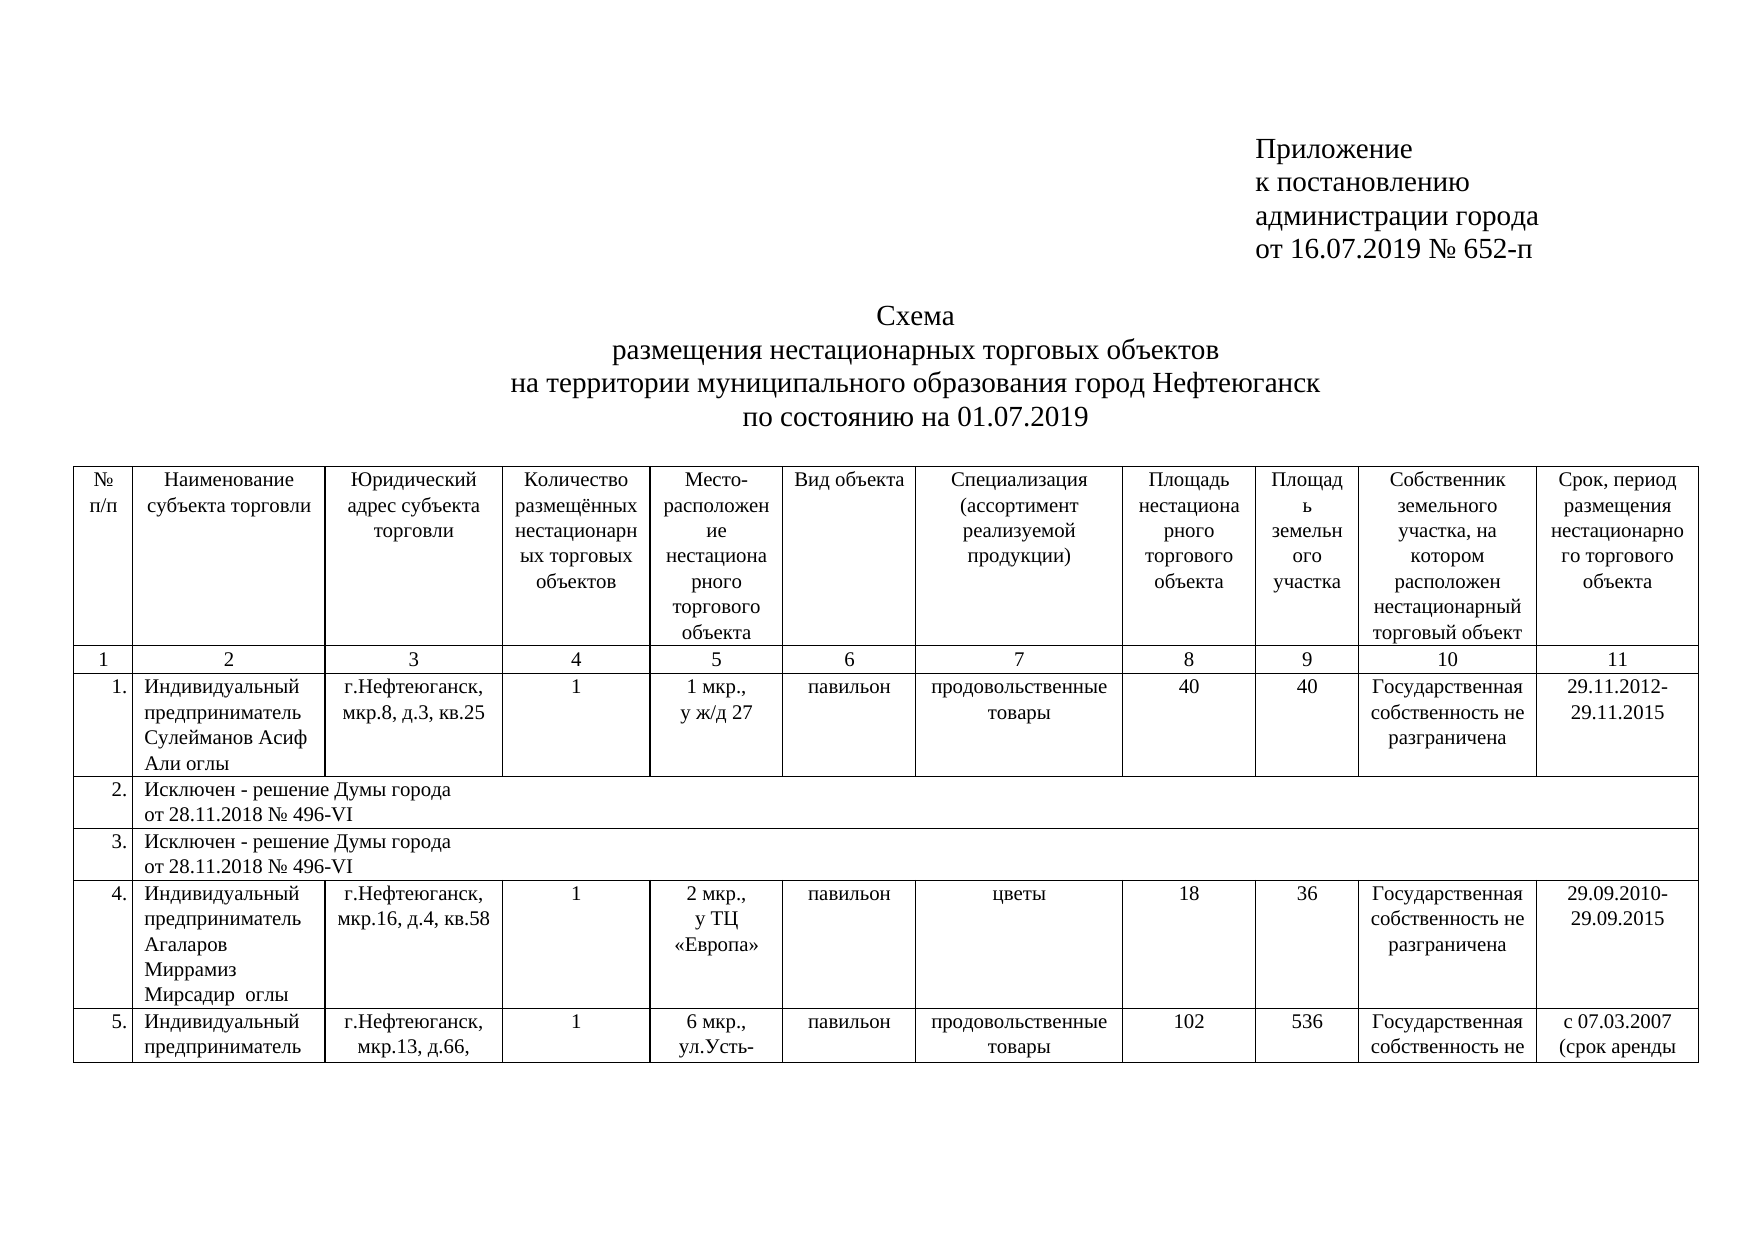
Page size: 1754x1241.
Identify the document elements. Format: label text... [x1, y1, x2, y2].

table_cell 8 [1123, 646, 1255, 673]
table_cell Индивидуальный предприниматель Агаларов Миррамиз Мирсадир оглы [133, 881, 324, 1008]
table_cell 1 [503, 881, 649, 1008]
text администрации города [1255, 198, 1562, 231]
text Схема [118, 298, 1713, 332]
table_cell г.Нефтеюганск, мкр.16, д.4, кв.58 [326, 881, 502, 1008]
table_cell 1 [503, 1009, 649, 1062]
text размещения нестационарных торговых объектов [118, 332, 1713, 366]
table_cell [74, 777, 132, 828]
table_header Наименование субъекта торговли [133, 467, 324, 645]
table_cell [74, 674, 132, 776]
table_cell цветы [916, 881, 1122, 1008]
table_cell 29.11.2012-29.11.2015 [1537, 674, 1698, 776]
table_header Площадь нестационарного торгового объекта [1123, 467, 1255, 645]
table_cell 2 мкр., у ТЦ «Европа» [651, 881, 782, 1008]
table_cell 1 [74, 646, 132, 673]
table_cell г.Нефтеюганск, мкр.8, д.3, кв.25 [326, 674, 502, 776]
table_header Место-расположение нестационарного торгового объекта [651, 467, 782, 645]
table_cell Государственная собственность не разграничена [1359, 1009, 1536, 1062]
table_cell 18 [1123, 881, 1255, 1008]
table_header Юридический адрес субъекта торговли [326, 467, 502, 645]
table_cell 11 [1537, 646, 1698, 673]
table_cell [74, 881, 132, 1008]
table_header Собственник земельного участка, на котором расположен нестационарный торговый объект [1359, 467, 1536, 645]
table_cell 6 [783, 646, 915, 673]
table_cell 40 [1256, 674, 1358, 776]
table_cell 6 мкр., ул.Усть-Балыкская, у ж/д 69 и 70 [651, 1009, 782, 1062]
table_cell Исключен - решение Думы города от 28.11.2018 № 496-VI [133, 777, 1698, 828]
table_cell 2 [133, 646, 324, 673]
table_cell 3 [326, 646, 502, 673]
table_cell 10 [1359, 646, 1536, 673]
table_cell Индивидуальный предприниматель Сулейманов Асиф Али оглы [133, 674, 324, 776]
table_header Вид объекта [783, 467, 915, 645]
text по состоянию на 01.07.2019 [118, 399, 1713, 433]
table_cell 1 [503, 674, 649, 776]
table_cell 536 [1256, 1009, 1358, 1062]
table_cell 102 [1123, 1009, 1255, 1062]
table_cell продовольственные товары [916, 1009, 1122, 1062]
table_header № п/п [74, 467, 132, 645]
table_header Количество размещённых нестационарных торговых объектов [503, 467, 649, 645]
text от 16.07.2019 № 652-п [1255, 231, 1713, 265]
table_header Площадь земельного участка [1256, 467, 1358, 645]
table_cell Индивидуальный предприниматель Овчаренко Татьяна Александровна [133, 1009, 324, 1062]
table_cell павильон [783, 674, 915, 776]
text Приложение [1255, 131, 1562, 164]
table_cell павильон [783, 1009, 915, 1062]
table_cell 29.09.2010- 29.09.2015 [1537, 881, 1698, 1008]
table_cell [74, 829, 132, 880]
table_cell Исключен - решение Думы города от 28.11.2018 № 496-VI [133, 829, 1698, 880]
text на территории муниципального образования город Нефтеюганск [118, 366, 1713, 399]
table_cell [74, 1009, 132, 1062]
table_cell 1 мкр., у ж/д 27 [651, 674, 782, 776]
table_cell 9 [1256, 646, 1358, 673]
table_cell павильон [783, 881, 915, 1008]
table_cell 7 [916, 646, 1122, 673]
table_header Срок, период размещения нестационарного торгового объекта [1537, 467, 1698, 645]
table_cell г.Нефтеюганск, мкр.13, д.66, кв.20 [326, 1009, 502, 1062]
table_cell 36 [1256, 881, 1358, 1008]
table_cell с 07.03.2007 (срок аренды продлён по 13.04.2019) [1537, 1009, 1698, 1062]
table_cell 40 [1123, 674, 1255, 776]
table_header Специализация (ассортимент реализуемой продукции) [916, 467, 1122, 645]
table_cell 5 [651, 646, 782, 673]
table_cell Государственная собственность не разграничена [1359, 881, 1536, 1008]
table_cell 4 [503, 646, 649, 673]
table_cell продовольственные товары [916, 674, 1122, 776]
text к постановлению [1255, 164, 1562, 198]
table_cell Государственная собственность не разграничена [1359, 674, 1536, 776]
